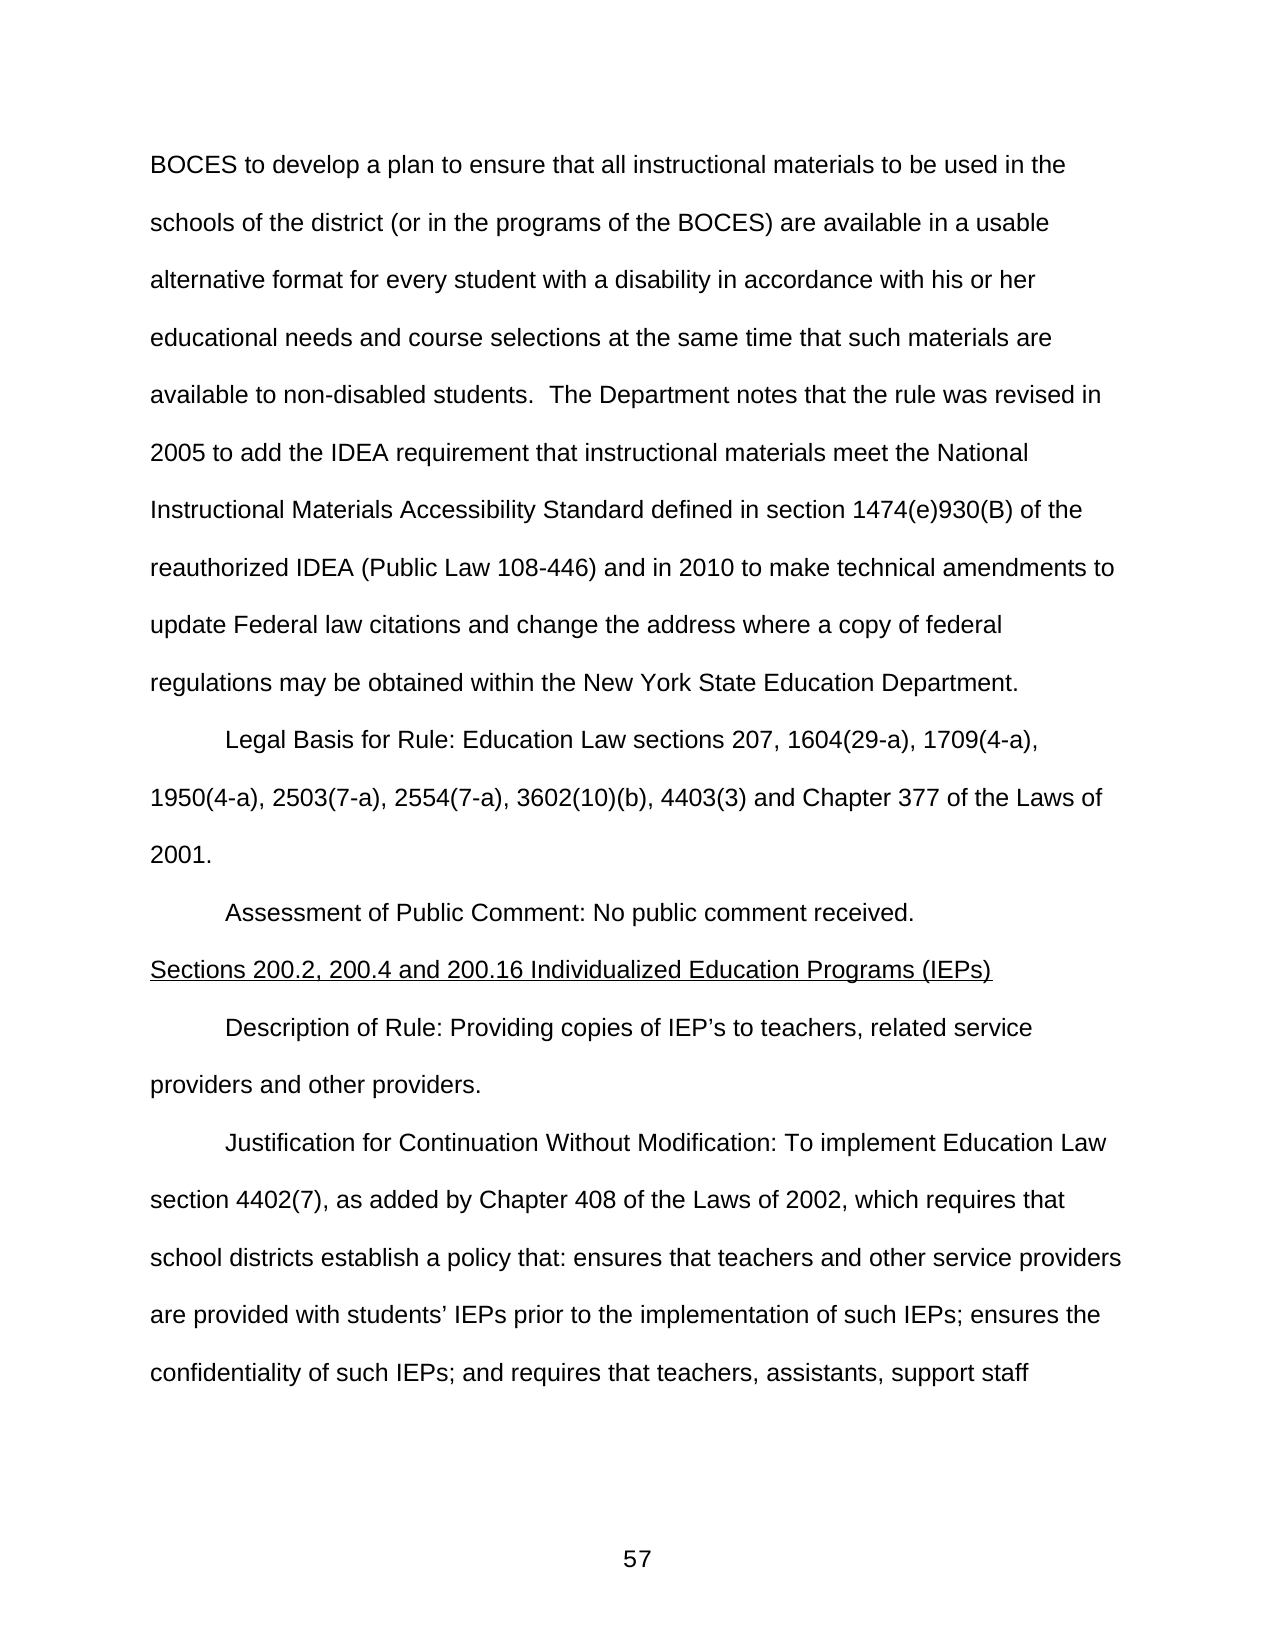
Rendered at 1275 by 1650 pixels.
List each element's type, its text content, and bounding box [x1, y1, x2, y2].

text Sections 200.2, 200.4 and 200.16 Individualized Education Programs (IEPs) [150, 955, 1125, 984]
text Legal Basis for Rule: Education Law sections 207, 1604(29-a), 1709(4-a), 1950(4-a), 2503(7-a), 2554(7-a), 3602(10)(b), 4403(3) and Chapter 377 of the Laws of 2001. [150, 725, 1125, 869]
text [150, 150, 1125, 696]
text Description of Rule: Providing copies of IEP’s to teachers, related service providers and other providers. [150, 1012, 1125, 1099]
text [150, 1127, 1125, 1386]
text Assessment of Public Comment: No public comment received. [150, 897, 1125, 926]
